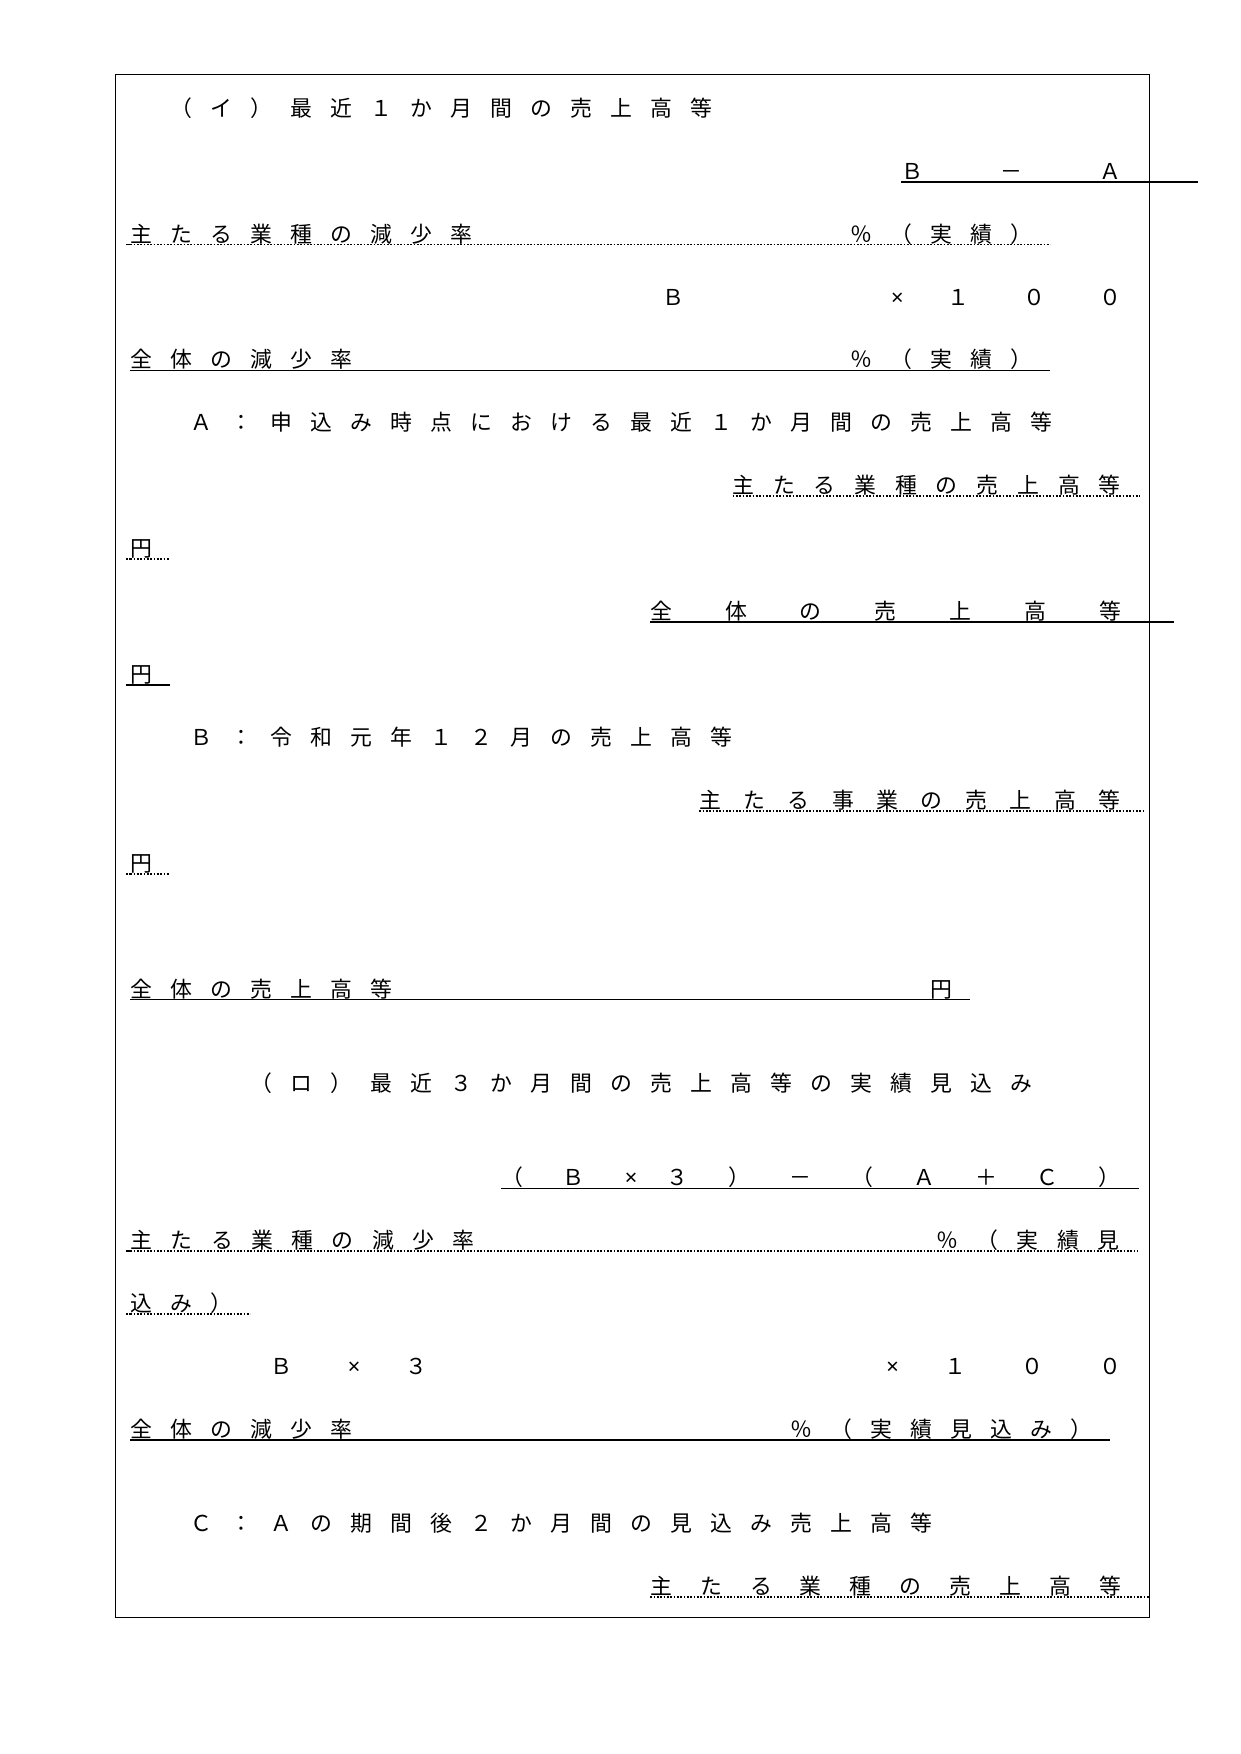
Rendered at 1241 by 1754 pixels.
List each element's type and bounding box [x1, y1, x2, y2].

table_header [116, 75, 1149, 1617]
